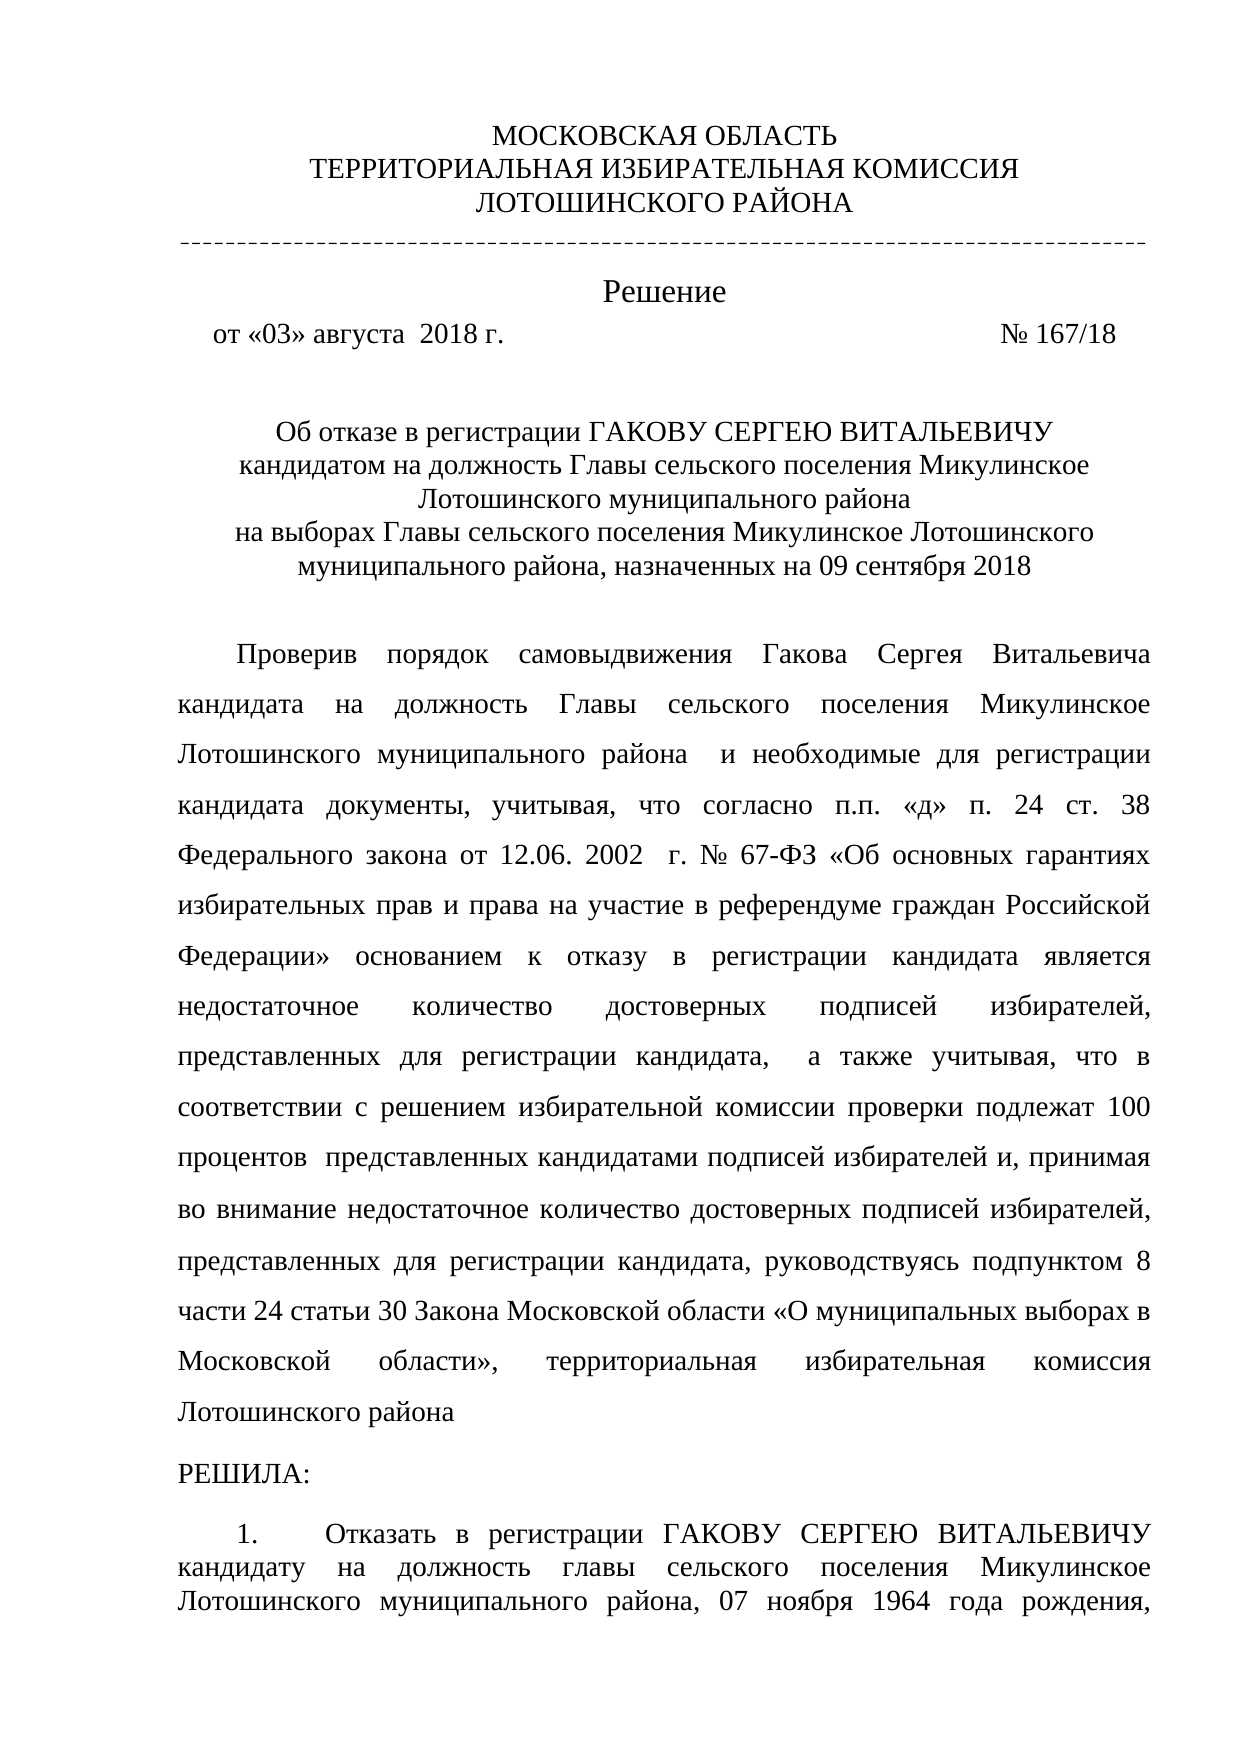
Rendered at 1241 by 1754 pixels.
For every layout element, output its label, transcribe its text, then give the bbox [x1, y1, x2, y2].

text ТЕРРИТОРИАЛЬНАЯ ИЗБИРАТЕЛЬНАЯ КОМИССИЯ [177, 152, 1152, 185]
subtitle на выборах Главы сельского поселения Микулинское Лотошинского муниципального района, назначенных на 09 сентября 2018 [177, 514, 1152, 581]
text _____________________________________________________________________________________ [177, 219, 1152, 247]
text ЛОТОШИНСКОГО РАЙОНА [177, 185, 1152, 219]
text РЕШИЛА: [177, 1456, 1152, 1490]
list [177, 1516, 1152, 1616]
subtitle кандидатом на должность Главы сельского поселения Микулинское Лотошинского муниципального района [177, 447, 1152, 514]
subtitle Об отказе в регистрации ГАКОВУ СЕРГЕЮ ВИТАЛЬЕВИЧУ [177, 414, 1152, 447]
text от «03» августа 2018 г. № 167/18 [177, 316, 1152, 349]
subtitle МОСКОВСКАЯ ОБЛАСТЬ [177, 118, 1152, 152]
text Решение [177, 272, 1152, 310]
text Проверив порядок самовыдвижения Гакова Сергея Витальевича кандидата на должность Главы сельского поселения Микулинское Лотошинского муниципального района и необходимые для регистрации кандидата документы, учитывая, что согласно п.п. «д» п. 24 ст. 38 Федерального закона от 12.06. 2002 г. № 67-ФЗ «Об основных гарантиях избирательных прав и права на участие в референдуме граждан Российской Федерации» основанием к отказу в регистрации кандидата является недостаточное количество достоверных подписей избирателей, представленных для регистрации кандидата, а также учитывая, что в соответствии с решением избирательной комиссии проверки подлежат 100 процентов представленных кандидатами подписей избирателей и, принимая во внимание недостаточное количество достоверных подписей избирателей, представленных для регистрации кандидата, руководствуясь подпунктом 8 части 24 статьи 30 Закона Московской области «О муниципальных выборах в Московской области», территориальная избирательная комиссия Лотошинского района [177, 636, 1152, 1427]
